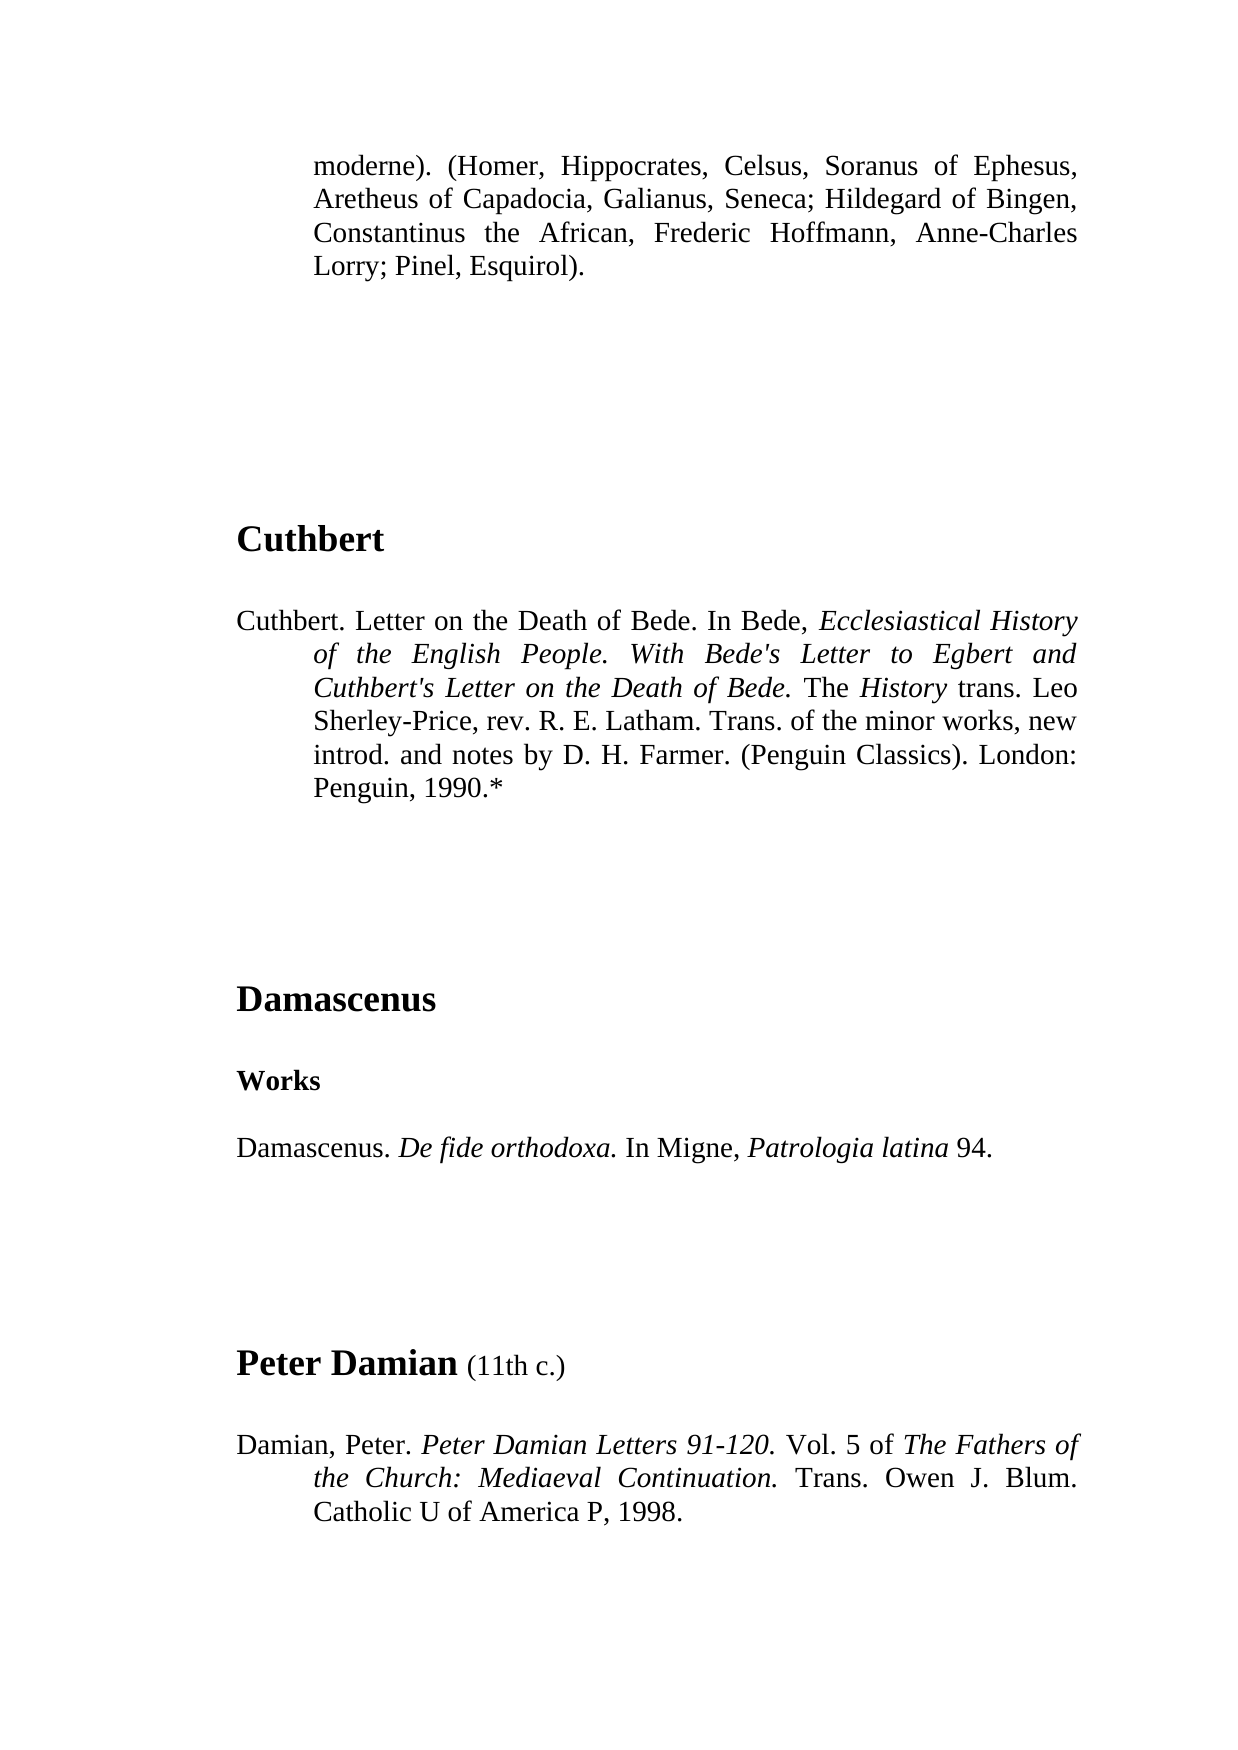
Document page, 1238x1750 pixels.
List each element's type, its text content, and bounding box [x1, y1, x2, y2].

text Damascenus [236, 977, 1078, 1020]
text Peter Damian (11th c.) [236, 1341, 1078, 1384]
text Damian, Peter. Peter Damian Letters 91-120. Vol. 5 of The Fathers of the Church: Mediaeval Continuation. Trans. Owen J. Blum. Catholic U of America P, 1998. [236, 1427, 1078, 1528]
text Works [236, 1063, 1078, 1096]
text Damascenus. De fide orthodoxa. In Migne, Patrologia latina 94. [236, 1130, 1078, 1163]
text Cuthbert [236, 517, 1078, 560]
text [236, 148, 1078, 282]
text Cuthbert. Letter on the Death of Bede. In Bede, Ecclesiastical History of the English People. With Bede's Letter to Egbert and Cuthbert's Letter on the Death of Bede. The History trans. Leo Sherley-Price, rev. R. E. Latham. Trans. of the minor works, new introd. and notes by D. H. Farmer. (Penguin Classics). London: Penguin, 1990.* [236, 603, 1078, 804]
